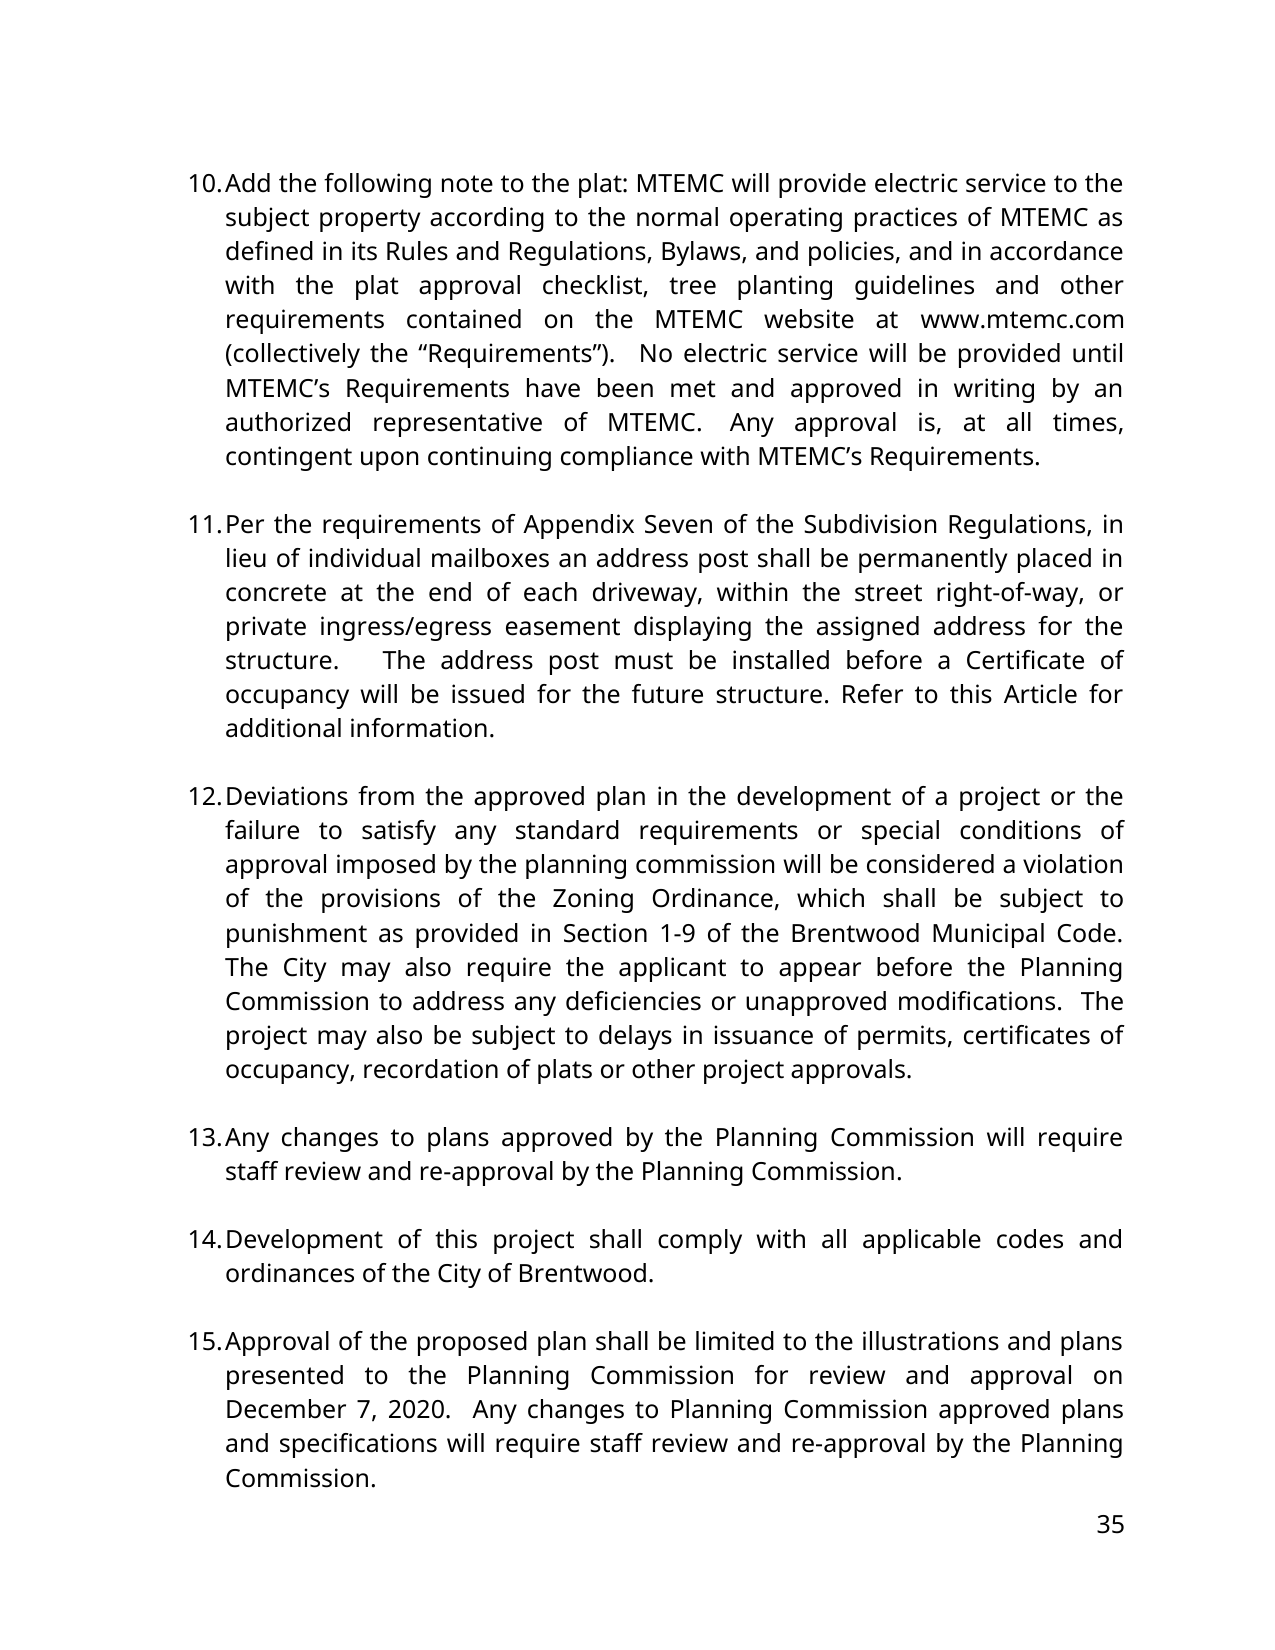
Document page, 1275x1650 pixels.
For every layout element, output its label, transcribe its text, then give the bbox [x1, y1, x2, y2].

list Approval of the proposed plan shall be limited to the illustrations and plans presented to the Planning Commission for review and approval on December 7, 2020. Any changes to Planning Commission approved plans and specifications will require staff review and re-approval by the Planning Commission. [187, 1324, 1125, 1494]
list Per the requirements of Appendix Seven of the Subdivision Regulations, in lieu of individual mailboxes an address post shall be permanently placed in concrete at the end of each driveway, within the street right-of-way, or private ingress/egress easement displaying the assigned address for the structure. The address post must be installed before a Certificate of occupancy will be issued for the future structure. Refer to this Article for additional information. [187, 506, 1125, 745]
list Development of this project shall comply with all applicable codes and ordinances of the City of Brentwood. [187, 1222, 1125, 1290]
list Add the following note to the plat: MTEMC will provide electric service to the subject property according to the normal operating practices of MTEMC as defined in its Rules and Regulations, Bylaws, and policies, and in accordance with the plat approval checklist, tree planting guidelines and other requirements contained on the MTEMC website at www.mtemc.com (collectively the “Requirements”). No electric service will be provided until MTEMC’s Requirements have been met and approved in writing by an authorized representative of MTEMC. Any approval is, at all times, contingent upon continuing compliance with MTEMC’s Requirements. [187, 166, 1125, 472]
list Any changes to plans approved by the Planning Commission will require staff review and re-approval by the Planning Commission. [187, 1119, 1125, 1188]
list Deviations from the approved plan in the development of a project or the failure to satisfy any standard requirements or special conditions of approval imposed by the planning commission will be considered a violation of the provisions of the Zoning Ordinance, which shall be subject to punishment as provided in Section 1-9 of the Brentwood Municipal Code. The City may also require the applicant to appear before the Planning Commission to address any deficiencies or unapproved modifications. The project may also be subject to delays in issuance of permits, certificates of occupancy, recordation of plats or other project approvals. [187, 779, 1125, 1086]
